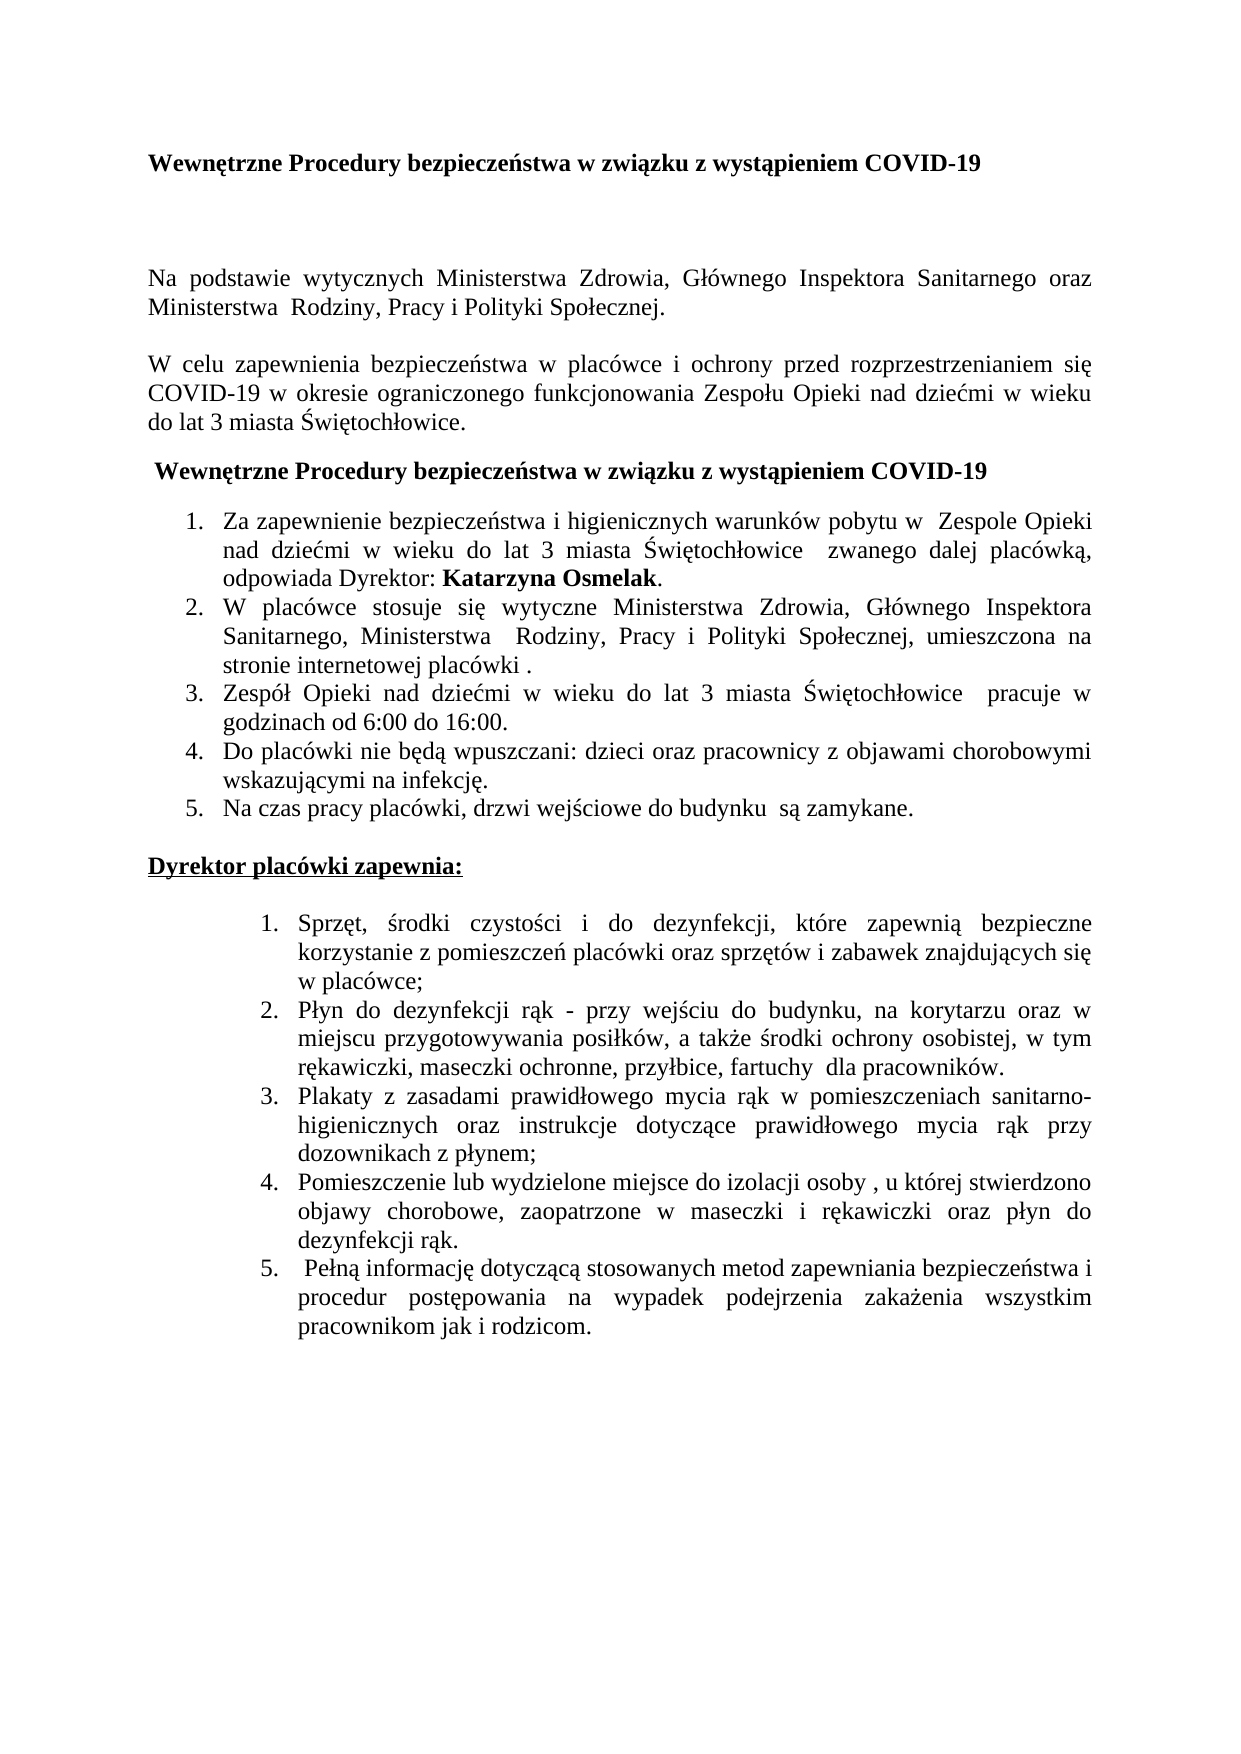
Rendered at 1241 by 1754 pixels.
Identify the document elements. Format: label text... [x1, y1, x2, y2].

list Plakaty z zasadami prawidłowego mycia rąk w pomieszczeniach sanitarno-higienicznych oraz instrukcje dotyczące prawidłowego mycia rąk przy dozownikach z płynem; [260, 1081, 1093, 1167]
text Dyrektor placówki zapewnia: [148, 851, 1093, 880]
list Zespół Opieki nad dziećmi w wieku do lat 3 miasta Świętochłowice pracuje w godzinach od 6:00 do 16:00. [185, 678, 1093, 736]
text Wewnętrzne Procedury bezpieczeństwa w związku z wystąpieniem COVID-19 [148, 456, 1093, 485]
list Za zapewnienie bezpieczeństwa i higienicznych warunków pobytu w Zespole Opieki nad dziećmi w wieku do lat 3 miasta Świętochłowice zwanego dalej placówką, odpowiada Dyrektor: Katarzyna Osmelak. [185, 506, 1093, 592]
list Sprzęt, środki czystości i do dezynfekcji, które zapewnią bezpieczne korzystanie z pomieszczeń placówki oraz sprzętów i zabawek znajdujących się w placówce; [260, 908, 1093, 995]
list Pełną informację dotyczącą stosowanych metod zapewniania bezpieczeństwa i procedur postępowania na wypadek podejrzenia zakażenia wszystkim pracownikom jak i rodzicom. [260, 1253, 1093, 1340]
list W placówce stosuje się wytyczne Ministerstwa Zdrowia, Głównego Inspektora Sanitarnego, Ministerstwa Rodziny, Pracy i Polityki Społecznej, umieszczona na stronie internetowej placówki . [185, 592, 1093, 678]
list Na czas pracy placówki, drzwi wejściowe do budynku są zamykane. [185, 793, 1093, 822]
text Na podstawie wytycznych Ministerstwa Zdrowia, Głównego Inspektora Sanitarnego oraz Ministerstwa Rodziny, Pracy i Polityki Społecznej. [148, 263, 1093, 321]
list Pomieszczenie lub wydzielone miejsce do izolacji osoby , u której stwierdzono objawy chorobowe, zaopatrzone w maseczki i rękawiczki oraz płyn do dezynfekcji rąk. [260, 1167, 1093, 1253]
list Do placówki nie będą wpuszczani: dzieci oraz pracownicy z objawami chorobowymi wskazującymi na infekcję. [185, 736, 1093, 793]
text W celu zapewnienia bezpieczeństwa w placówce i ochrony przed rozprzestrzenianiem się COVID-19 w okresie ograniczonego funkcjonowania Zespołu Opieki nad dziećmi w wieku do lat 3 miasta Świętochłowice. [148, 349, 1093, 436]
text Wewnętrzne Procedury bezpieczeństwa w związku z wystąpieniem COVID-19 [148, 148, 1093, 176]
list Płyn do dezynfekcji rąk - przy wejściu do budynku, na korytarzu oraz w miejscu przygotowywania posiłków, a także środki ochrony osobistej, w tym rękawiczki, maseczki ochronne, przyłbice, fartuchy dla pracowników. [260, 995, 1093, 1081]
